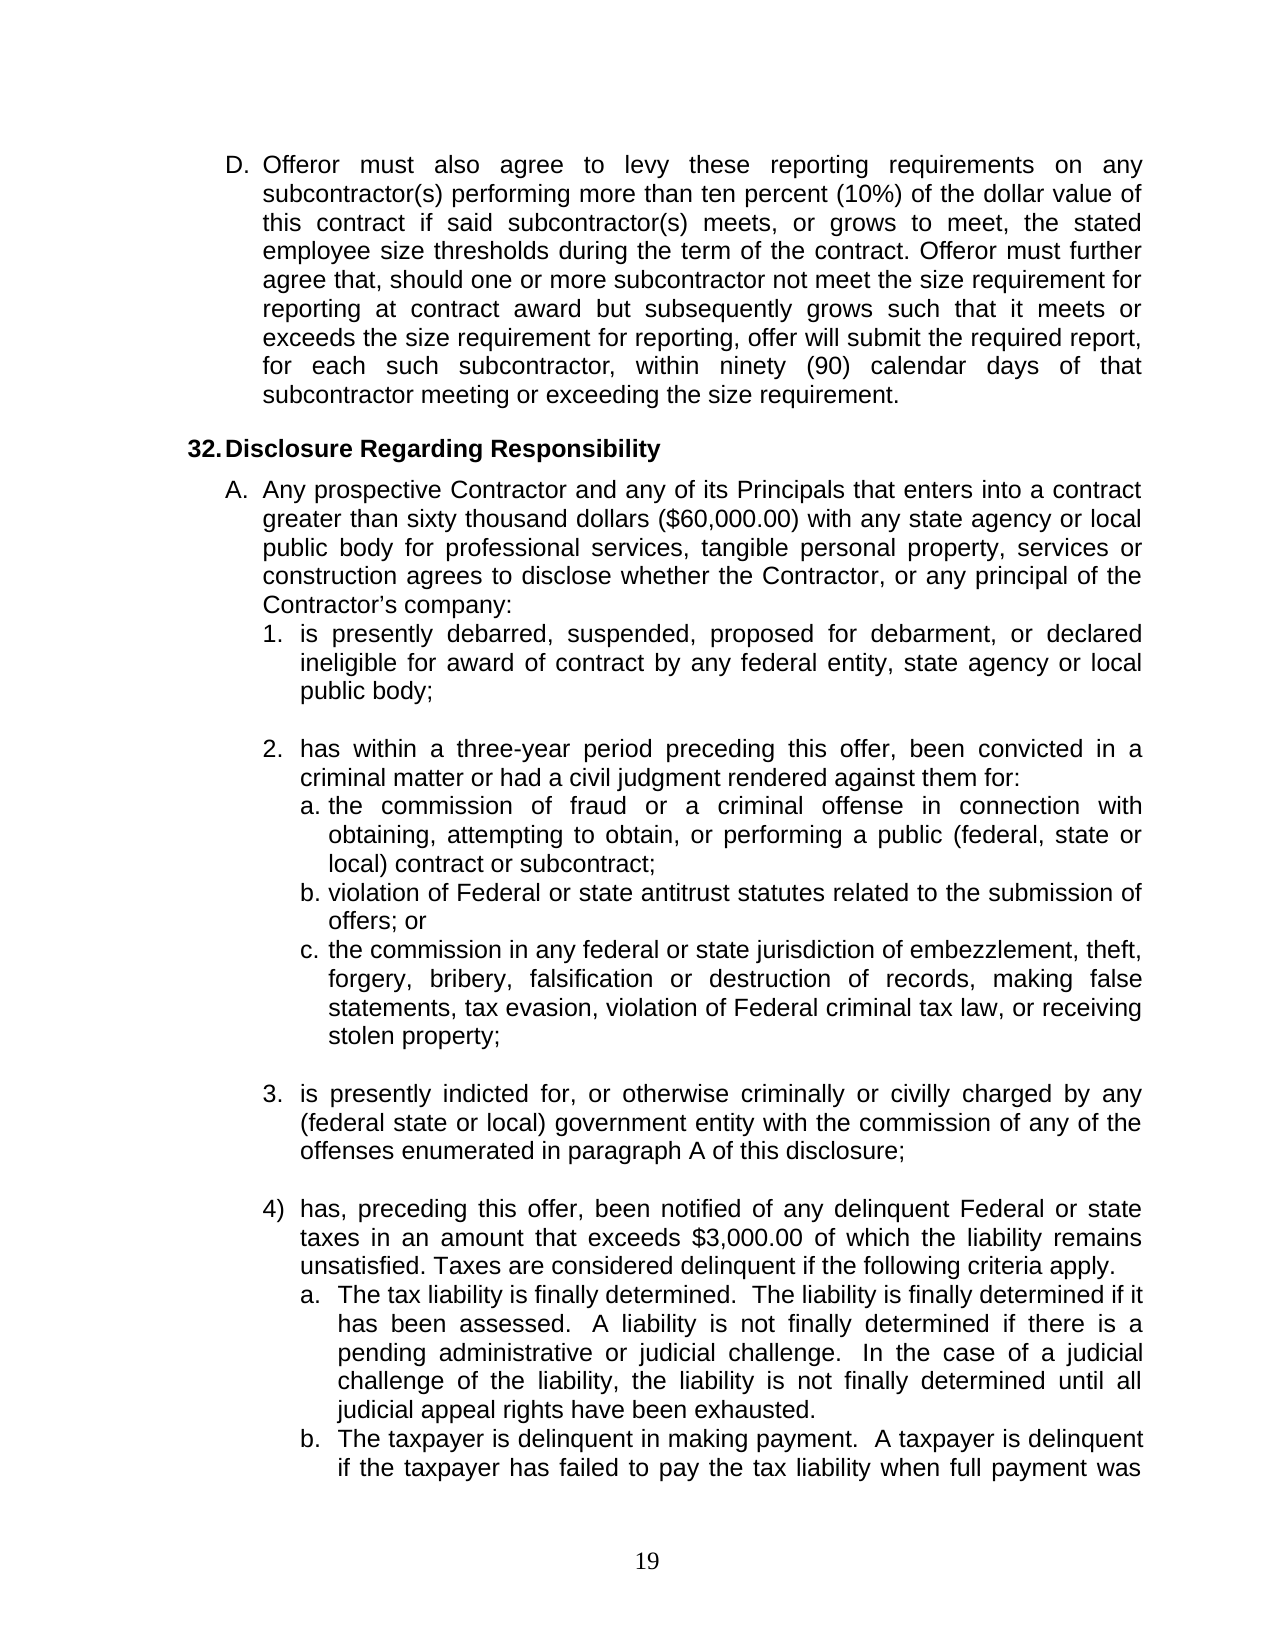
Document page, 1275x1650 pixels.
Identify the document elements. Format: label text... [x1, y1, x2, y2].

list The tax liability is finally determined. The liability is finally determined if it has been assessed. A liability is not finally determined if there is a pending administrative or judicial challenge. In the case of a judicial challenge of the liability, the liability is not finally determined until all judicial appeal rights have been exhausted. [300, 1280, 1144, 1424]
list Offeror must also agree to levy these reporting requirements on any subcontractor(s) performing more than ten percent (10%) of the dollar value of this contract if said subcontractor(s) meets, or grows to meet, the stated employee size thresholds during the term of the contract. Offeror must further agree that, should one or more subcontractor not meet the size requirement for reporting at contract award but subsequently grows such that it meets or exceeds the size requirement for reporting, offer will submit the required report, for each such subcontractor, within ninety (90) calendar days of that subcontractor meeting or exceeding the size requirement. [225, 150, 1144, 409]
list is presently debarred, suspended, proposed for debarment, or declared ineligible for award of contract by any federal entity, state agency or local public body; [262, 619, 1144, 705]
list has, preceding this offer, been notified of any delinquent Federal or state taxes in an amount that exceeds $3,000.00 of which the liability remains unsatisfied. Taxes are considered delinquent if the following criteria apply. [262, 1194, 1144, 1280]
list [300, 1424, 1144, 1481]
list is presently indicted for, or otherwise criminally or civilly charged by any (federal state or local) government entity with the commission of any of the offenses enumerated in paragraph A of this disclosure; [262, 1079, 1144, 1165]
list Disclosure Regarding Responsibility [187, 434, 1144, 462]
list the commission in any federal or state jurisdiction of embezzlement, theft, forgery, bribery, falsification or destruction of records, making false statements, tax evasion, violation of Federal criminal tax law, or receiving stolen property; [300, 935, 1144, 1050]
list violation of Federal or state antitrust statutes related to the submission of offers; or [300, 877, 1144, 935]
list the commission of fraud or a criminal offense in connection with obtaining, attempting to obtain, or performing a public (federal, state or local) contract or subcontract; [300, 791, 1144, 877]
list has within a three-year period preceding this offer, been convicted in a criminal matter or had a civil judgment rendered against them for: [262, 734, 1144, 791]
list Any prospective Contractor and any of its Principals that enters into a contract greater than sixty thousand dollars ($60,000.00) with any state agency or local public body for professional services, tangible personal property, services or construction agrees to disclose whether the Contractor, or any principal of the Contractor’s company: [225, 475, 1144, 619]
